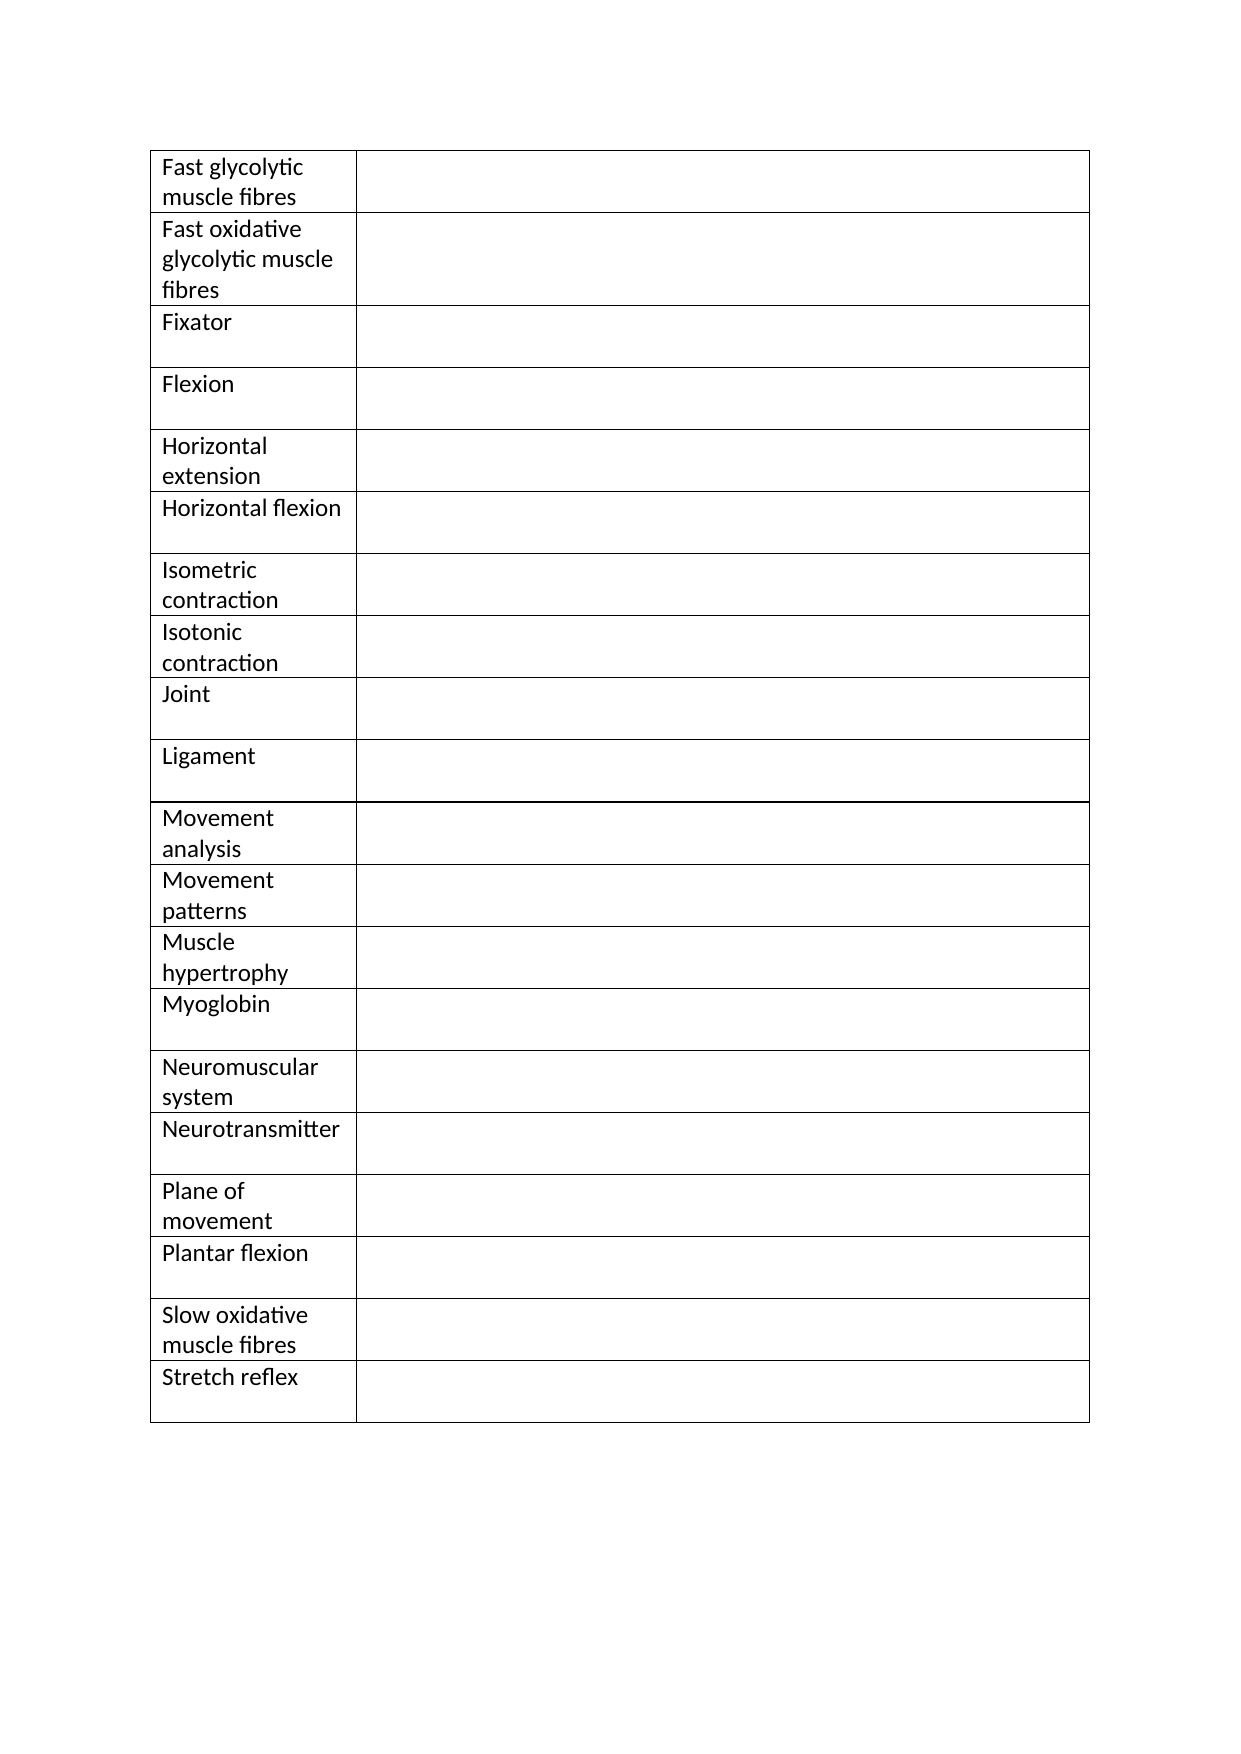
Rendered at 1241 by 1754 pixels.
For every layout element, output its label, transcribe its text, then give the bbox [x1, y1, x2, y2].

table_cell Ligament [151, 740, 356, 801]
table_cell Isometric contraction [151, 554, 356, 615]
table_cell [357, 616, 1089, 677]
table_cell Stretch reflex [151, 1361, 356, 1422]
table_cell Muscle hypertrophy [151, 927, 356, 988]
table_cell Flexion [151, 368, 356, 429]
table_cell [357, 554, 1089, 615]
table_cell Fast oxidative glycolytic muscle fibres [151, 213, 356, 305]
table_cell Horizontal extension [151, 430, 356, 491]
table_cell [357, 213, 1089, 305]
table_cell [357, 1237, 1089, 1298]
table_cell Neurotransmitter [151, 1113, 356, 1174]
table_cell [357, 927, 1089, 988]
table_cell [357, 865, 1089, 926]
table_cell Horizontal flexion [151, 492, 356, 553]
table_cell Slow oxidative muscle fibres [151, 1299, 356, 1360]
table_cell Joint [151, 678, 356, 739]
table_cell Isotonic contraction [151, 616, 356, 677]
table_cell [357, 803, 1089, 863]
table_cell [357, 678, 1089, 739]
table_cell [357, 1051, 1089, 1112]
table_cell Plane of movement [151, 1175, 356, 1236]
table_cell [357, 306, 1089, 367]
table_cell Plantar flexion [151, 1237, 356, 1298]
table_cell Myoglobin [151, 989, 356, 1050]
table_cell [357, 740, 1089, 801]
table_cell Movement analysis [151, 803, 356, 863]
table_cell [357, 1299, 1089, 1360]
table_cell Movement patterns [151, 865, 356, 926]
table_cell Neuromuscular system [151, 1051, 356, 1112]
table_cell [357, 1175, 1089, 1236]
table_cell [357, 989, 1089, 1050]
table_cell [357, 1361, 1089, 1422]
table_cell Fixator [151, 306, 356, 367]
table_cell [357, 492, 1089, 553]
table_cell [357, 430, 1089, 491]
table_cell [357, 368, 1089, 429]
table_cell [357, 151, 1089, 212]
table_cell Fast glycolytic muscle fibres [151, 151, 356, 212]
table_cell [357, 1113, 1089, 1174]
